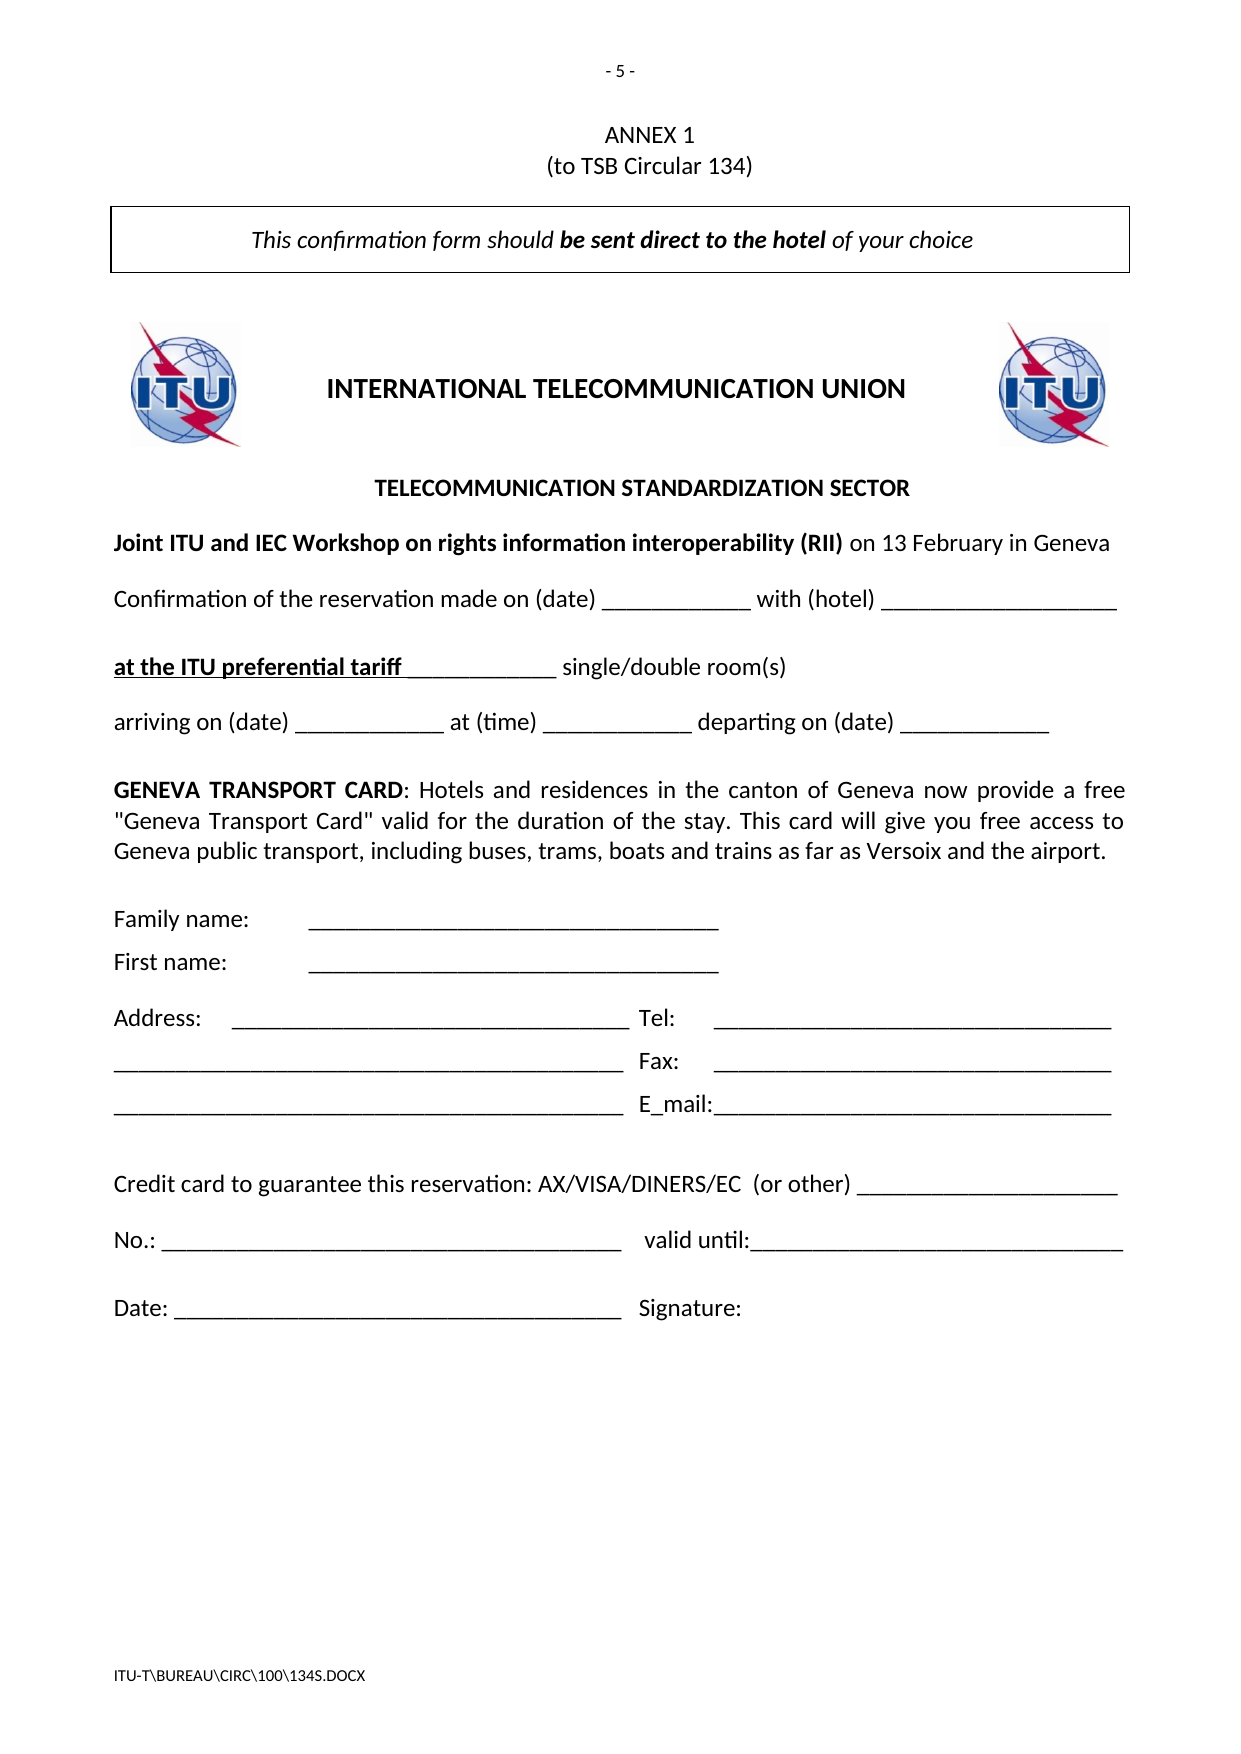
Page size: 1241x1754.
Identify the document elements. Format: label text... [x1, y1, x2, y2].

text Family name: _________________________________ [113, 903, 1127, 934]
picture [999, 322, 1109, 447]
table_header [111, 316, 243, 447]
text _________________________________________ E_mail: ________________________________ [113, 1088, 1127, 1118]
text GENEVA TRANSPORT CARD: Hotels and residences in the canton of Geneva now provide a free "Geneva Transport Card" valid for the duration of the stay. This card will give you free access to Geneva public transport, including buses, trams, boats and trains as far as Versoix and the airport. [113, 774, 1127, 866]
table_header [986, 316, 1129, 447]
text No.: _____________________________________ valid until:______________________________ [113, 1224, 1127, 1254]
picture [131, 322, 241, 447]
text Date: ____________________________________ Signature: [113, 1292, 1127, 1322]
text arriving on (date) ____________ at (time) ____________ departing on (date) ____________ [113, 706, 1127, 737]
table_header This confirmation form should be sent direct to the hotel of your choice [112, 207, 1129, 272]
text Confirmation of the reservation made on (date) ____________ with (hotel) ___________________ [113, 583, 1127, 613]
table_header INTERNATIONAL TELECOMMUNICATION UNION [243, 316, 986, 447]
text _________________________________________ Fax: ________________________________ [113, 1045, 1127, 1075]
text Joint ITU and IEC Workshop on rights information interoperability (RII) on 13 February in Geneva [113, 527, 1142, 558]
text TELECOMMUNICATION STANDARDIZATION SECTOR [143, 472, 1142, 502]
text First name: _________________________________ [113, 946, 1127, 977]
text Address: ________________________________ Tel: ________________________________ [113, 1002, 1127, 1032]
text ANNEX 1 (to TSB Circular 134) [172, 119, 1127, 181]
text Credit card to guarantee this reservation: AX/VISA/DINERS/EC (or other) _____________________ [113, 1168, 1127, 1199]
text at the ITU preferential tariff ____________ single/double room(s) [113, 651, 1127, 681]
